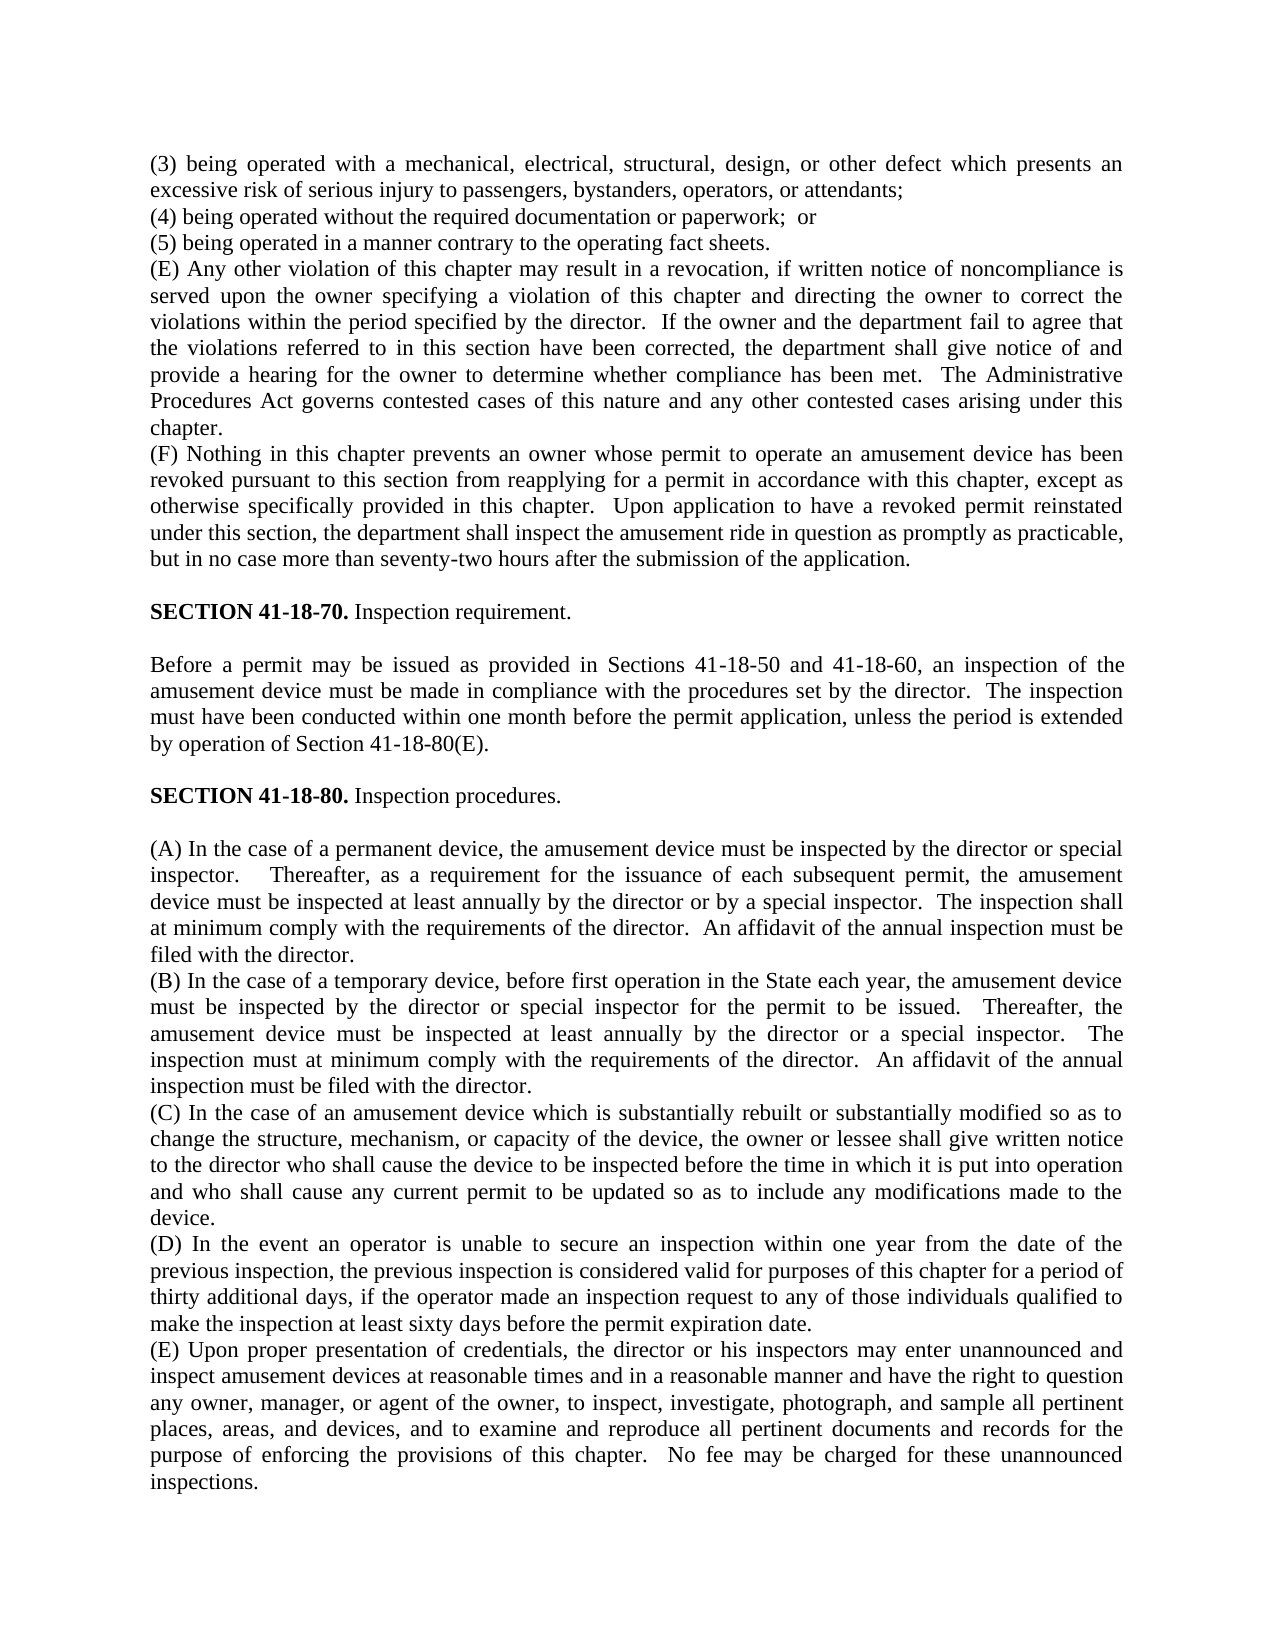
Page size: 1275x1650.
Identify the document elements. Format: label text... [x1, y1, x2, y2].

text (A) In the case of a permanent device, the amusement device must be inspected by the director or special inspector. Thereafter, as a requirement for the issuance of each subsequent permit, the amusement device must be inspected at least annually by the director or by a special inspector. The inspection shall at minimum comply with the requirements of the director. An affidavit of the annual inspection must be filed with the director. [150, 835, 1125, 967]
text (3) being operated with a mechanical, electrical, structural, design, or other defect which presents an excessive risk of serious injury to passengers, bystanders, operators, or attendants; [150, 150, 1125, 203]
text SECTION 41-18-70. Inspection requirement. [150, 598, 1125, 624]
text SECTION 41-18-80. Inspection procedures. [150, 782, 1125, 809]
text (5) being operated in a manner contrary to the operating fact sheets. [150, 229, 1125, 255]
text (E) Any other violation of this chapter may result in a revocation, if written notice of noncompliance is served upon the owner specifying a violation of this chapter and directing the owner to correct the violations within the period specified by the director. If the owner and the department fail to agree that the violations referred to in this section have been corrected, the department shall give notice of and provide a hearing for the owner to determine whether compliance has been met. The Administrative Procedures Act governs contested cases of this nature and any other contested cases arising under this chapter. [150, 255, 1125, 440]
text (E) Upon proper presentation of credentials, the director or his inspectors may enter unannounced and inspect amusement devices at reasonable times and in a reasonable manner and have the right to question any owner, manager, or agent of the owner, to inspect, investigate, photograph, and sample all pertinent places, areas, and devices, and to examine and reproduce all pertinent documents and records for the purpose of enforcing the provisions of this chapter. No fee may be charged for these unannounced inspections. [150, 1336, 1125, 1494]
text (F) Nothing in this chapter prevents an owner whose permit to operate an amusement device has been revoked pursuant to this section from reapplying for a permit in accordance with this chapter, except as otherwise specifically provided in this chapter. Upon application to have a revoked permit reinstated under this section, the department shall inspect the amusement ride in question as promptly as practicable, but in no case more than seventy-two hours after the submission of the application. [150, 440, 1125, 572]
text (B) In the case of a temporary device, before first operation in the State each year, the amusement device must be inspected by the director or special inspector for the permit to be issued. Thereafter, the amusement device must be inspected at least annually by the director or a special inspector. The inspection must at minimum comply with the requirements of the director. An affidavit of the annual inspection must be filed with the director. [150, 967, 1125, 1099]
text Before a permit may be issued as provided in Sections 41-18-50 and 41-18-60, an inspection of the amusement device must be made in compliance with the procedures set by the director. The inspection must have been conducted within one month before the permit application, unless the period is extended by operation of Section 41-18-80(E). [150, 651, 1125, 756]
text (C) In the case of an amusement device which is substantially rebuilt or substantially modified so as to change the structure, mechanism, or capacity of the device, the owner or lessee shall give written notice to the director who shall cause the device to be inspected before the time in which it is put into operation and who shall cause any current permit to be updated so as to include any modifications made to the device. [150, 1099, 1125, 1231]
text (4) being operated without the required documentation or paperwork; or [150, 203, 1125, 229]
text (D) In the event an operator is unable to secure an inspection within one year from the date of the previous inspection, the previous inspection is considered valid for purposes of this chapter for a period of thirty additional days, if the operator made an inspection request to any of those individuals qualified to make the inspection at least sixty days before the permit expiration date. [150, 1231, 1125, 1336]
